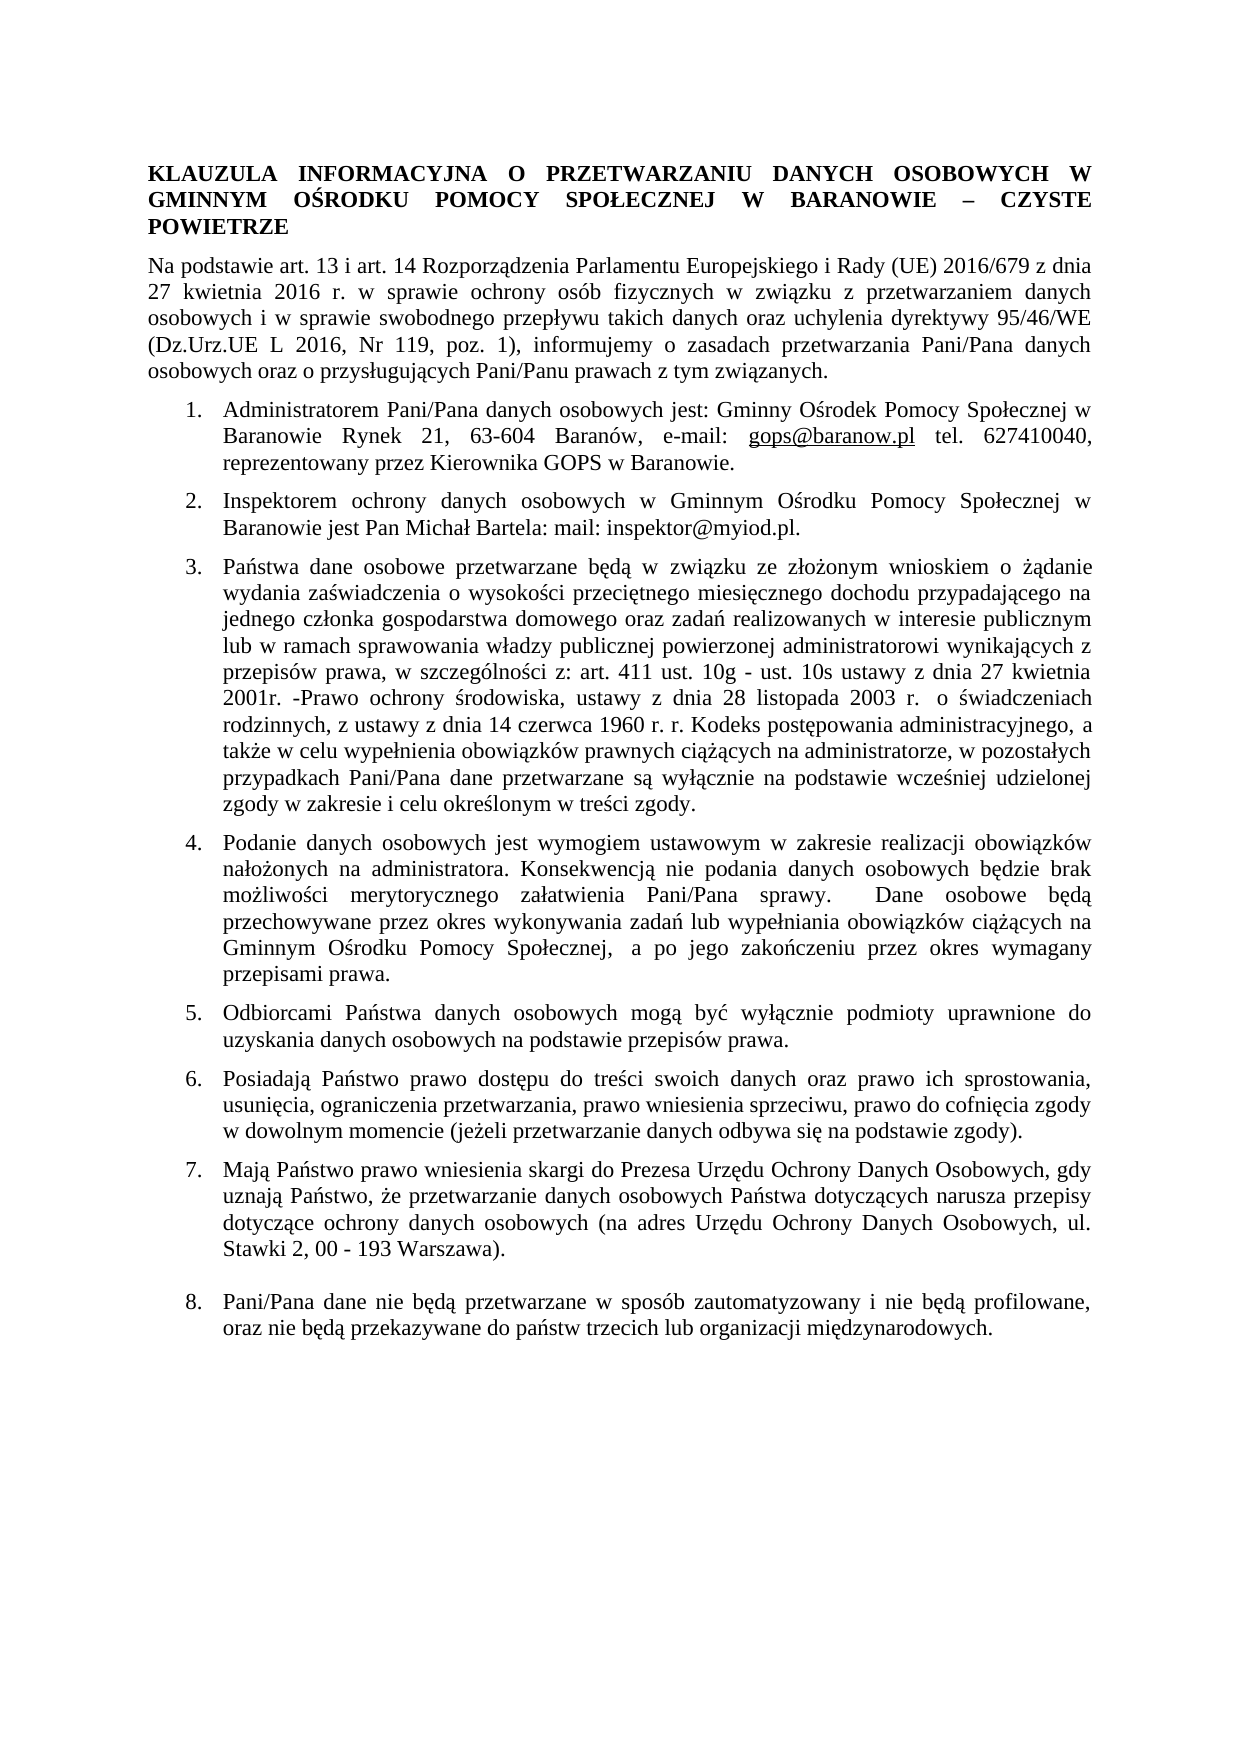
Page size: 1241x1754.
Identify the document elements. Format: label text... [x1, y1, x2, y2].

list Odbiorcami Państwa danych osobowych mogą być wyłącznie podmioty uprawnione do uzyskania danych osobowych na podstawie przepisów prawa. [185, 999, 1093, 1052]
list Inspektorem ochrony danych osobowych w Gminnym Ośrodku Pomocy Społecznej w Baranowie jest Pan Michał Bartela: mail: inspektor@myiod.pl. [185, 487, 1093, 540]
text KLAUZULA INFORMACYJNA O PRZETWARZANIU DANYCH OSOBOWYCH W GMINNYM OŚRODKU POMOCY SPOŁECZNEJ W BARANOWIE – CZYSTE POWIETRZE [148, 160, 1093, 239]
list Państwa dane osobowe przetwarzane będą w związku ze złożonym wnioskiem o żądanie wydania zaświadczenia o wysokości przeciętnego miesięcznego dochodu przypadającego na jednego członka gospodarstwa domowego oraz zadań realizowanych w interesie publicznym lub w ramach sprawowania władzy publicznej powierzonej administratorowi wynikających z przepisów prawa, w szczególności z: art. 411 ust. 10g - ust. 10s ustawy z dnia 27 kwietnia 2001r. -Prawo ochrony środowiska, ustawy z dnia 28 listopada 2003 r. o świadczeniach rodzinnych, z ustawy z dnia 14 czerwca 1960 r. r. Kodeks postępowania administracyjnego, a także w celu wypełnienia obowiązków prawnych ciążących na administratorze, w pozostałych przypadkach Pani/Pana dane przetwarzane są wyłącznie na podstawie wcześniej udzielonej zgody w zakresie i celu określonym w treści zgody. [185, 553, 1093, 816]
list Mają Państwo prawo wniesienia skargi do Prezesa Urzędu Ochrony Danych Osobowych, gdy uznają Państwo, że przetwarzanie danych osobowych Państwa dotyczących narusza przepisy dotyczące ochrony danych osobowych (na adres Urzędu Ochrony Danych Osobowych, ul. Stawki 2, 00 - 193 Warszawa). [185, 1156, 1093, 1262]
list Pani/Pana dane nie będą przetwarzane w sposób zautomatyzowany i nie będą profilowane, oraz nie będą przekazywane do państw trzecich lub organizacji międzynarodowych. [185, 1288, 1093, 1341]
list Podanie danych osobowych jest wymogiem ustawowym w zakresie realizacji obowiązków nałożonych na administratora. Konsekwencją nie podania danych osobowych będzie brak możliwości merytorycznego załatwienia Pani/Pana sprawy. Dane osobowe będą przechowywane przez okres wykonywania zadań lub wypełniania obowiązków ciążących na Gminnym Ośrodku Pomocy Społecznej, a po jego zakończeniu przez okres wymagany przepisami prawa. [185, 829, 1093, 987]
list Posiadają Państwo prawo dostępu do treści swoich danych oraz prawo ich sprostowania, usunięcia, ograniczenia przetwarzania, prawo wniesienia sprzeciwu, prawo do cofnięcia zgody w dowolnym momencie (jeżeli przetwarzanie danych odbywa się na podstawie zgody). [185, 1064, 1093, 1144]
text Na podstawie art. 13 i art. 14 Rozporządzenia Parlamentu Europejskiego i Rady (UE) 2016/679 z dnia 27 kwietnia 2016 r. w sprawie ochrony osób fizycznych w związku z przetwarzaniem danych osobowych i w sprawie swobodnego przepływu takich danych oraz uchylenia dyrektywy 95/46/WE (Dz.Urz.UE L 2016, Nr 119, poz. 1), informujemy o zasadach przetwarzania Pani/Pana danych osobowych oraz o przysługujących Pani/Panu prawach z tym związanych. [148, 252, 1093, 383]
list Administratorem Pani/Pana danych osobowych jest: Gminny Ośrodek Pomocy Społecznej w Baranowie Rynek 21, 63-604 Baranów, e-mail: gops@baranow.pl tel. 627410040, reprezentowany przez Kierownika GOPS w Baranowie. [185, 396, 1093, 475]
